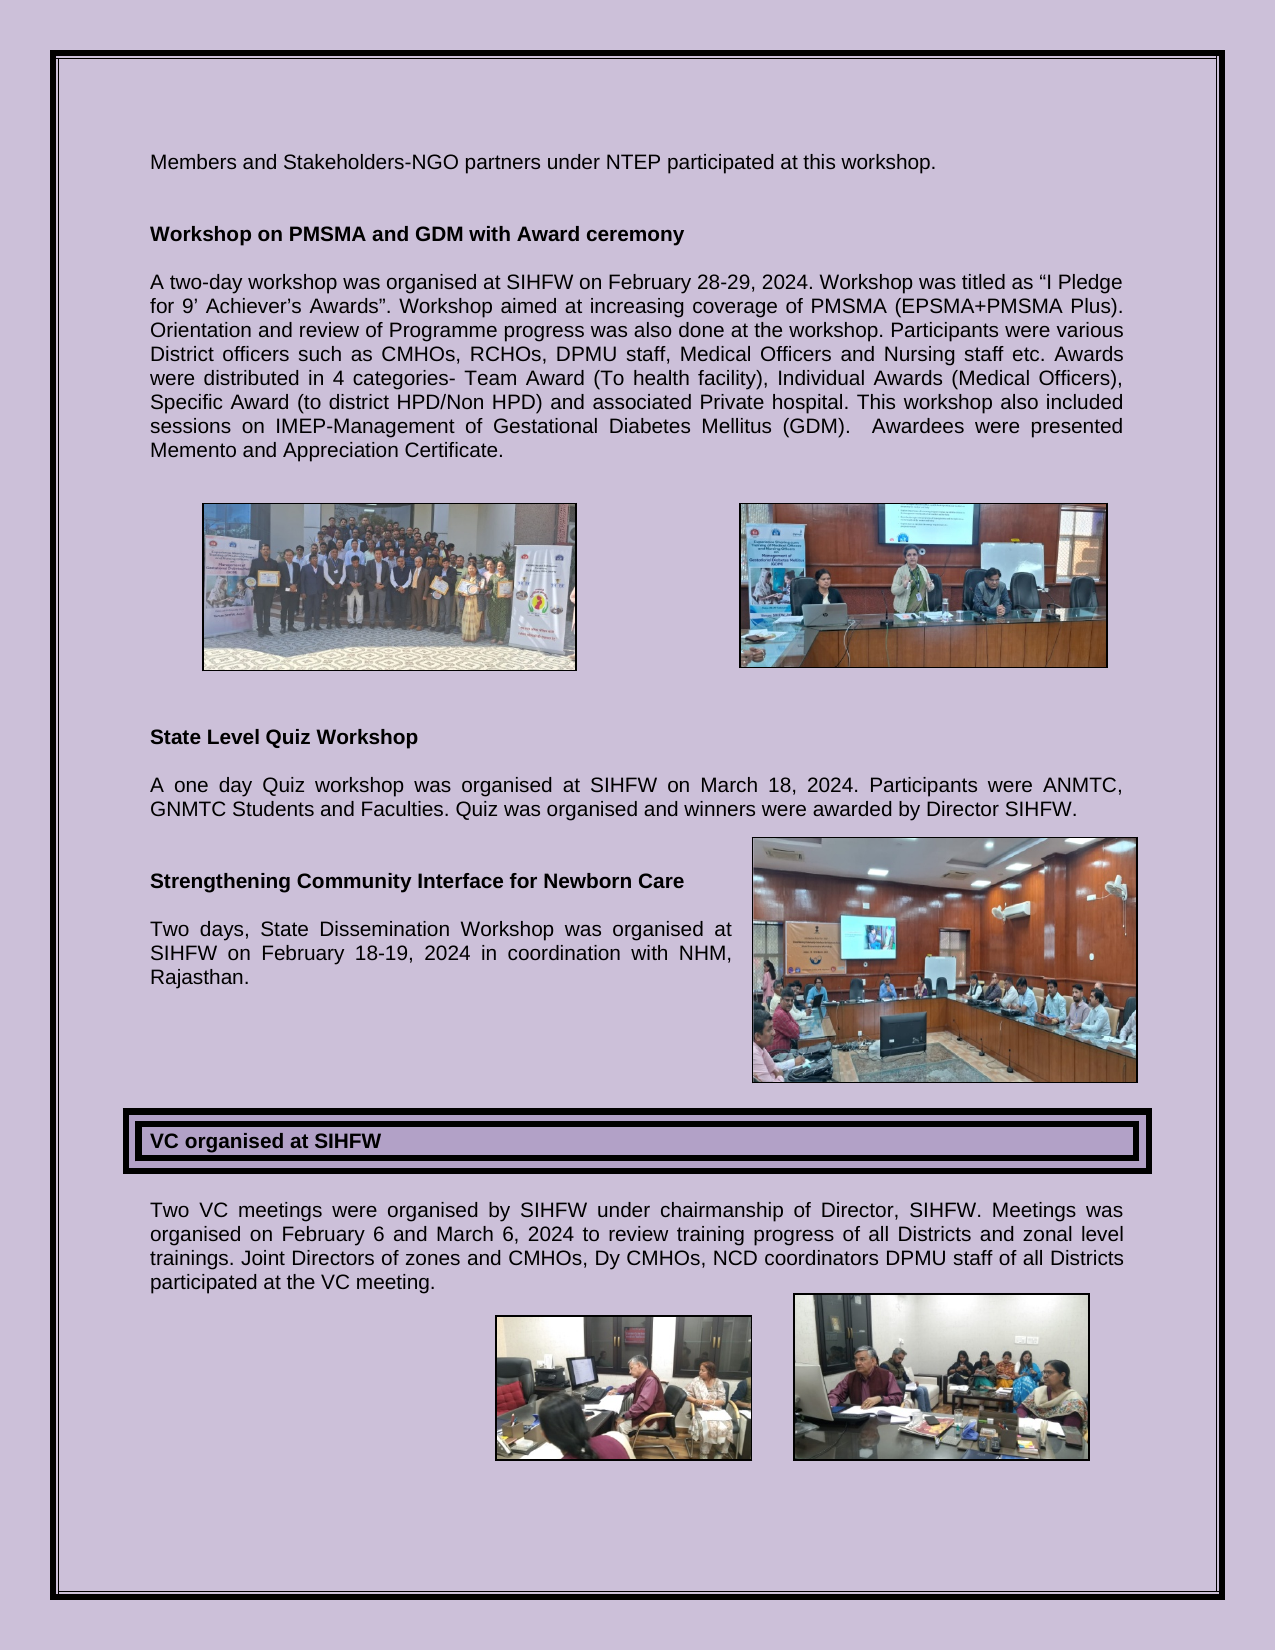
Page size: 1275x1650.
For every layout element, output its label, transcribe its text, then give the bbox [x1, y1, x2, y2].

picture [204, 504, 575, 670]
picture [795, 1295, 1088, 1459]
text A two-day workshop was organised at SIHFW on February 28-29, 2024. Workshop was titled as “I Pledge for 9’ Achiever’s Awards”. Workshop aimed at increasing coverage of PMSMA (EPSMA+PMSMA Plus). Orientation and review of Programme progress was also done at the workshop. Participants were various District officers such as CMHOs, RCHOs, DPMU staff, Medical Officers and Nursing staff etc. Awards were distributed in 4 categories- Team Award (To health facility), Individual Awards (Medical Officers), Specific Award (to district HPD/Non HPD) and associated Private hospital. This workshop also included sessions on IMEP-Management of Gestational Diabetes Mellitus (GDM). Awardees were presented Memento and Appreciation Certificate. [150, 270, 1125, 461]
text VC organised at SIHFW [129, 1115, 1146, 1168]
text Strengthening Community Interface for Newborn Care [150, 869, 752, 893]
picture [741, 504, 1106, 667]
picture [753, 838, 1136, 1082]
text State Level Quiz Workshop [150, 725, 1125, 749]
text Two days, State Dissemination Workshop was organised at SIHFW on February 18-19, 2024 in coordination with NHM, Rajasthan. [150, 917, 752, 988]
text Members and Stakeholders-NGO partners under NTEP participated at this workshop. [150, 150, 1125, 174]
text A one day Quiz workshop was organised at SIHFW on March 18, 2024. Participants were ANMTC, GNMTC Students and Faculties. Quiz was organised and winners were awarded by Director SIHFW. [150, 773, 1125, 821]
picture [497, 1317, 751, 1459]
text Two VC meetings were organised by SIHFW under chairmanship of Director, SIHFW. Meetings was organised on February 6 and March 6, 2024 to review training progress of all Districts and zonal level trainings. Joint Directors of zones and CMHOs, Dy CMHOs, NCD coordinators DPMU staff of all Districts participated at the VC meeting. [150, 1198, 1125, 1294]
text Workshop on PMSMA and GDM with Award ceremony [150, 222, 1125, 246]
